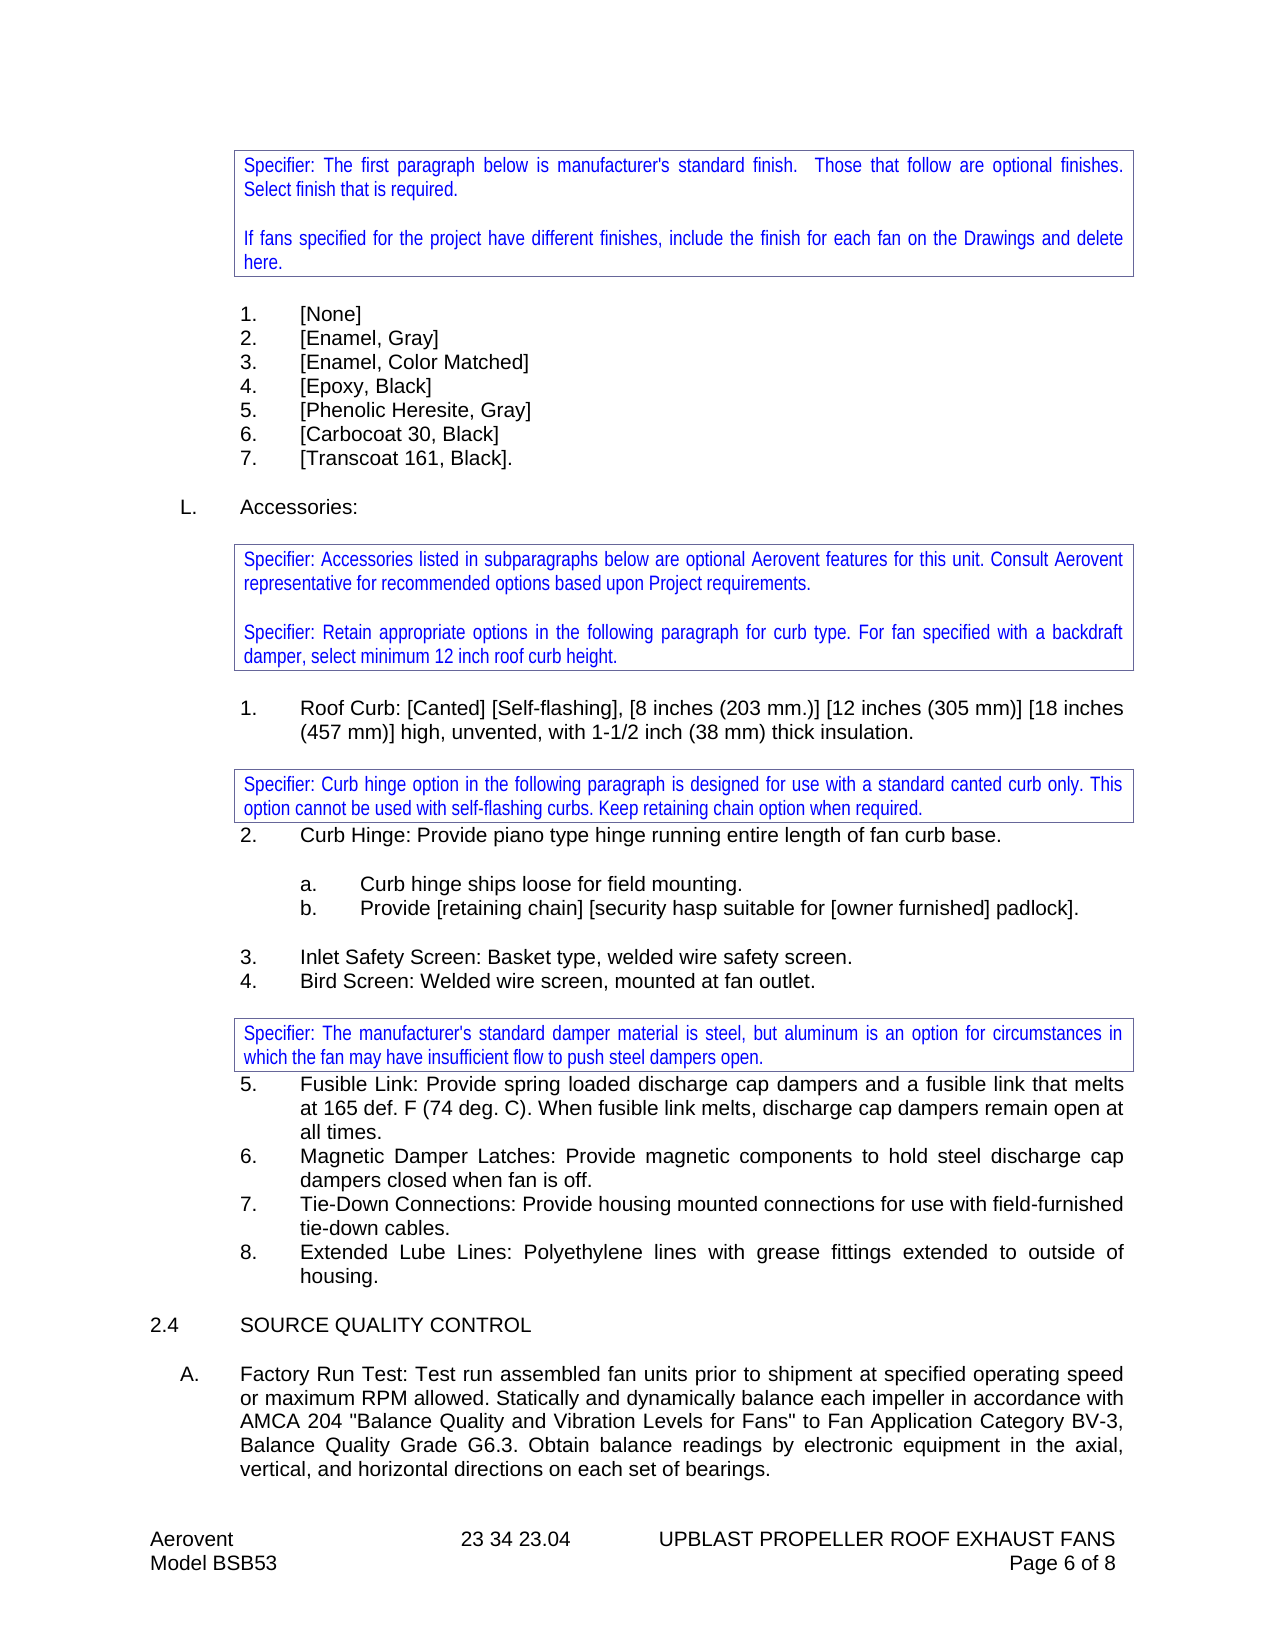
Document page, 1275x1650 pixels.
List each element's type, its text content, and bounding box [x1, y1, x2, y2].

text [Transcoat 161, Black]. [240, 446, 1125, 470]
text [None] [240, 302, 1125, 326]
text Specifier: Curb hinge option in the following paragraph is designed for use with a standard canted curb only. This option cannot be used with self-flashing curbs. Keep retaining chain option when required. [235, 770, 1133, 822]
text Specifier: The first paragraph below is manufacturer's standard finish. Those that follow are optional finishes. Select finish that is required. [235, 151, 1133, 201]
text Fusible Link: Provide spring loaded discharge cap dampers and a fusible link that melts at 165 def. F (74 deg. C). When fusible link melts, discharge cap dampers remain open at all times. [240, 1072, 1125, 1144]
text If fans specified for the project have different finishes, include the finish for each fan on the Drawings and delete here. [235, 223, 1133, 276]
text Provide [retaining chain] [security hasp suitable for [owner furnished] padlock]. [300, 896, 1125, 920]
text SOURCE QUALITY CONTROL [150, 1312, 1125, 1336]
text Specifier: Accessories listed in subparagraphs below are optional Aerovent features for this unit. Consult Aerovent representative for recommended options based upon Project requirements. [235, 545, 1133, 595]
text Factory Run Test: Test run assembled fan units prior to shipment at specified operating speed or maximum RPM allowed. Statically and dynamically balance each impeller in accordance with AMCA 204 "Balance Quality and Vibration Levels for Fans" to Fan Application Category BV-3, Balance Quality Grade G6.3. Obtain balance readings by electronic equipment in the axial, vertical, and horizontal directions on each set of bearings. [180, 1361, 1125, 1481]
text Accessories: [180, 495, 1125, 519]
text [Enamel, Color Matched] [240, 350, 1125, 374]
text Magnetic Damper Latches: Provide magnetic components to hold steel discharge cap dampers closed when fan is off. [240, 1144, 1125, 1192]
text Curb hinge ships loose for field mounting. [300, 872, 1125, 896]
text Curb Hinge: Provide piano type hinge running entire length of fan curb base. [240, 823, 1125, 847]
text [Epoxy, Black] [240, 374, 1125, 398]
text Roof Curb: [Canted] [Self-flashing], [8 inches (203 mm.)] [12 inches (305 mm)] [18 inches (457 mm)] high, unvented, with 1-1/2 inch (38 mm) thick insulation. [240, 696, 1125, 744]
text Inlet Safety Screen: Basket type, welded wire safety screen. [240, 945, 1125, 969]
text Specifier: The manufacturer's standard damper material is steel, but aluminum is an option for circumstances in which the fan may have insufficient flow to push steel dampers open. [235, 1019, 1133, 1071]
text Extended Lube Lines: Polyethylene lines with grease fittings extended to outside of housing. [240, 1239, 1125, 1287]
text Tie-Down Connections: Provide housing mounted connections for use with field-furnished tie-down cables. [240, 1192, 1125, 1239]
text Bird Screen: Welded wire screen, mounted at fan outlet. [240, 969, 1125, 993]
text [Enamel, Gray] [240, 326, 1125, 350]
text [Carbocoat 30, Black] [240, 422, 1125, 446]
text Specifier: Retain appropriate options in the following paragraph for curb type. For fan specified with a backdraft damper, select minimum 12 inch roof curb height. [235, 617, 1133, 670]
text [Phenolic Heresite, Gray] [240, 398, 1125, 422]
